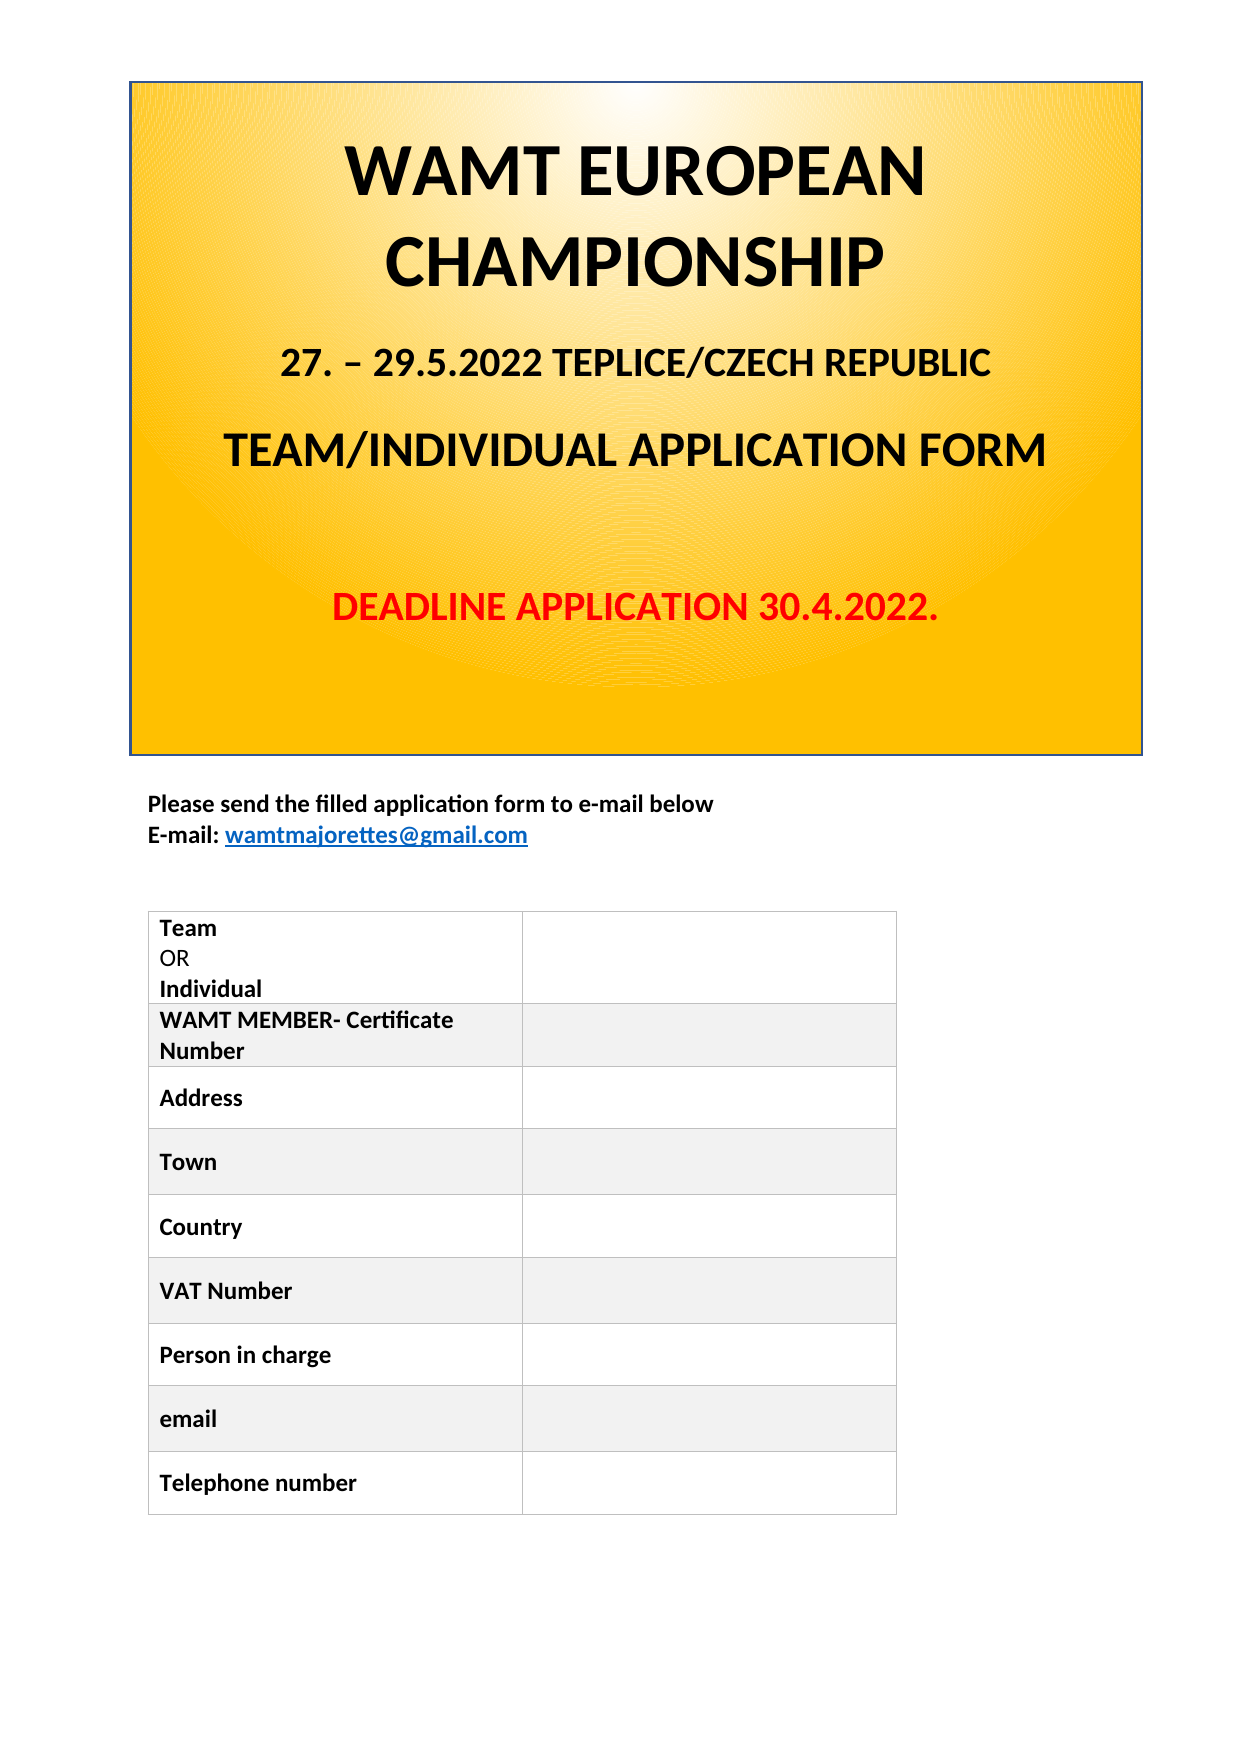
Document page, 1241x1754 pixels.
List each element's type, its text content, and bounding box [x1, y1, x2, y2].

table_cell Country [149, 1195, 522, 1257]
table_cell VAT Number [149, 1258, 522, 1323]
table_cell [523, 1129, 896, 1194]
table_cell WAMT MEMBER- Certificate Number [149, 1004, 522, 1066]
table_cell [523, 1386, 896, 1451]
text Please send the filled application form to e-mail below [148, 788, 1093, 819]
table_cell [523, 1258, 896, 1323]
table_cell Address [149, 1067, 522, 1128]
table_cell [523, 1324, 896, 1385]
table_cell [523, 1195, 896, 1257]
table_cell [523, 1004, 896, 1066]
table_header [523, 912, 896, 1003]
table_cell email [149, 1386, 522, 1451]
table_header Team OR Individual [149, 912, 522, 1003]
table_cell Town [149, 1129, 522, 1194]
text E-mail: wamtmajorettes@gmail.com [148, 819, 1093, 849]
table_cell Person in charge [149, 1324, 522, 1385]
table_cell [523, 1452, 896, 1513]
table_cell Telephone number [149, 1452, 522, 1513]
table_cell [523, 1067, 896, 1128]
